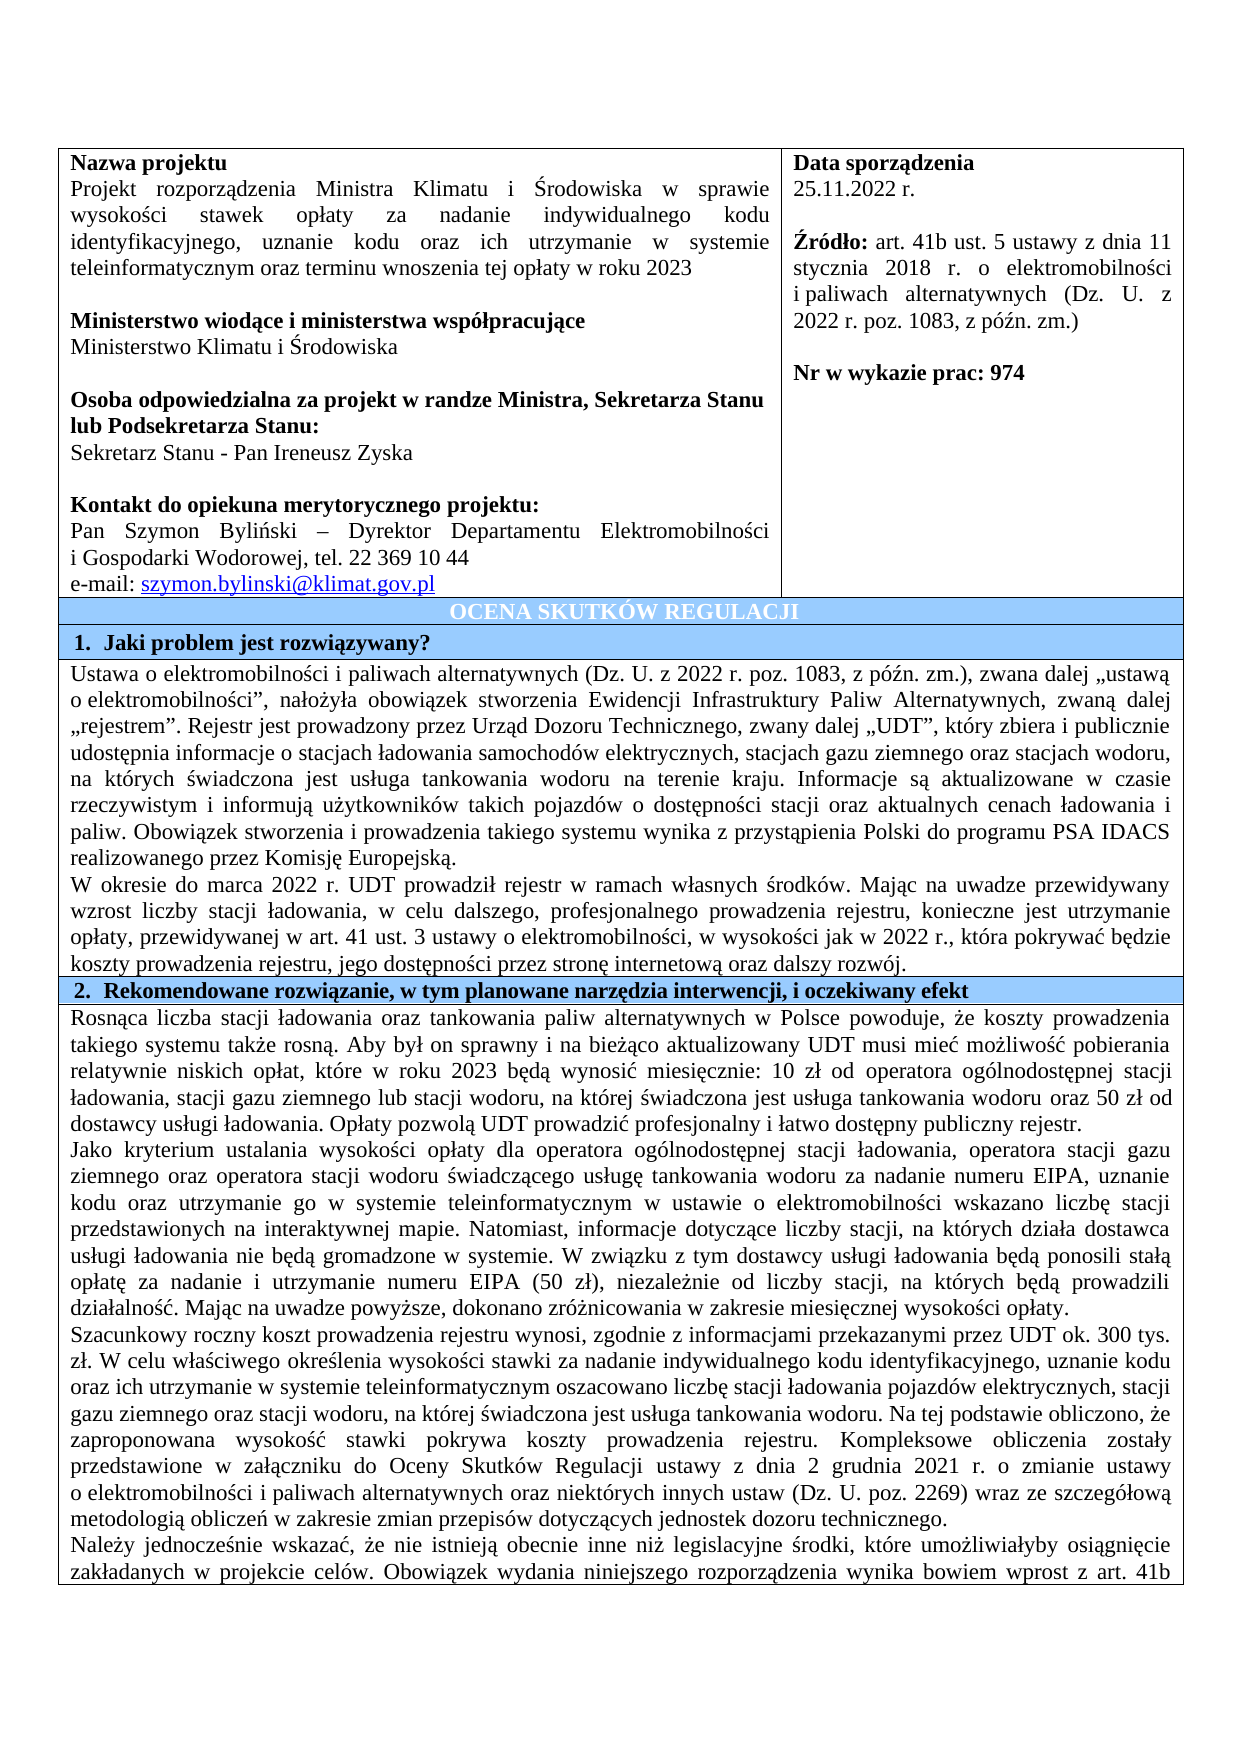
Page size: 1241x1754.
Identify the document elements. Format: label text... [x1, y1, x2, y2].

table_header Data sporządzenia 25.11.2022 r. Źródło: art. 41b ust. 5 ustawy z dnia 11 stycznia 2018 r. o elektromobilności i paliwach alternatywnych (Dz. U. z 2022 r. poz. 1083, z późn. zm.) Nr w wykazie prac: 974 [782, 149, 1183, 597]
table_header Nazwa projektu Projekt rozporządzenia Ministra Klimatu i Środowiska w sprawie wysokości stawek opłaty za nadanie indywidualnego kodu identyfikacyjnego, uznanie kodu oraz ich utrzymanie w systemie teleinformatycznym oraz terminu wnoszenia tej opłaty w roku 2023 Ministerstwo wiodące i ministerstwa współpracujące Ministerstwo Klimatu i Środowiska Osoba odpowiedzialna za projekt w randze Ministra, Sekretarza Stanu lub Podsekretarza Stanu: Sekretarz Stanu - Pan Ireneusz Zyska Kontakt do opiekuna merytorycznego projektu: Pan Szymon Byliński – Dyrektor Departamentu Elektromobilności i Gospodarki Wodorowej, tel. 22 369 10 44 e-mail: szymon.bylinski@klimat.gov.pl [59, 149, 781, 597]
table_cell Jaki problem jest rozwiązywany? [59, 625, 1183, 659]
table_cell OCENA SKUTKÓW REGULACJI [59, 598, 1183, 624]
table_cell Rekomendowane rozwiązanie, w tym planowane narzędzia interwencji, i oczekiwany efekt [59, 977, 1183, 1003]
table_cell Ustawa o elektromobilności i paliwach alternatywnych (Dz. U. z 2022 r. poz. 1083, z późn. zm.), zwana dalej „ustawą o elektromobilności”, nałożyła obowiązek stworzenia Ewidencji Infrastruktury Paliw Alternatywnych, zwaną dalej „rejestrem”. Rejestr jest prowadzony przez Urząd Dozoru Technicznego, zwany dalej „UDT”, który zbiera i publicznie udostępnia informacje o stacjach ładowania samochodów elektrycznych, stacjach gazu ziemnego oraz stacjach wodoru, na których świadczona jest usługa tankowania wodoru na terenie kraju. Informacje są aktualizowane w czasie rzeczywistym i informują użytkowników takich pojazdów o dostępności stacji oraz aktualnych cenach ładowania i paliw. Obowiązek stworzenia i prowadzenia takiego systemu wynika z przystąpienia Polski do programu PSA IDACS realizowanego przez Komisję Europejską. W okresie do marca 2022 r. UDT prowadził rejestr w ramach własnych środków. Mając na uwadze przewidywany wzrost liczby stacji ładowania, w celu dalszego, profesjonalnego prowadzenia rejestru, konieczne jest utrzymanie opłaty, przewidywanej w art. 41 ust. 3 ustawy o elektromobilności, w wysokości jak w 2022 r., która pokrywać będzie koszty prowadzenia rejestru, jego dostępności przez stronę internetową oraz dalszy rozwój. [59, 660, 1183, 976]
